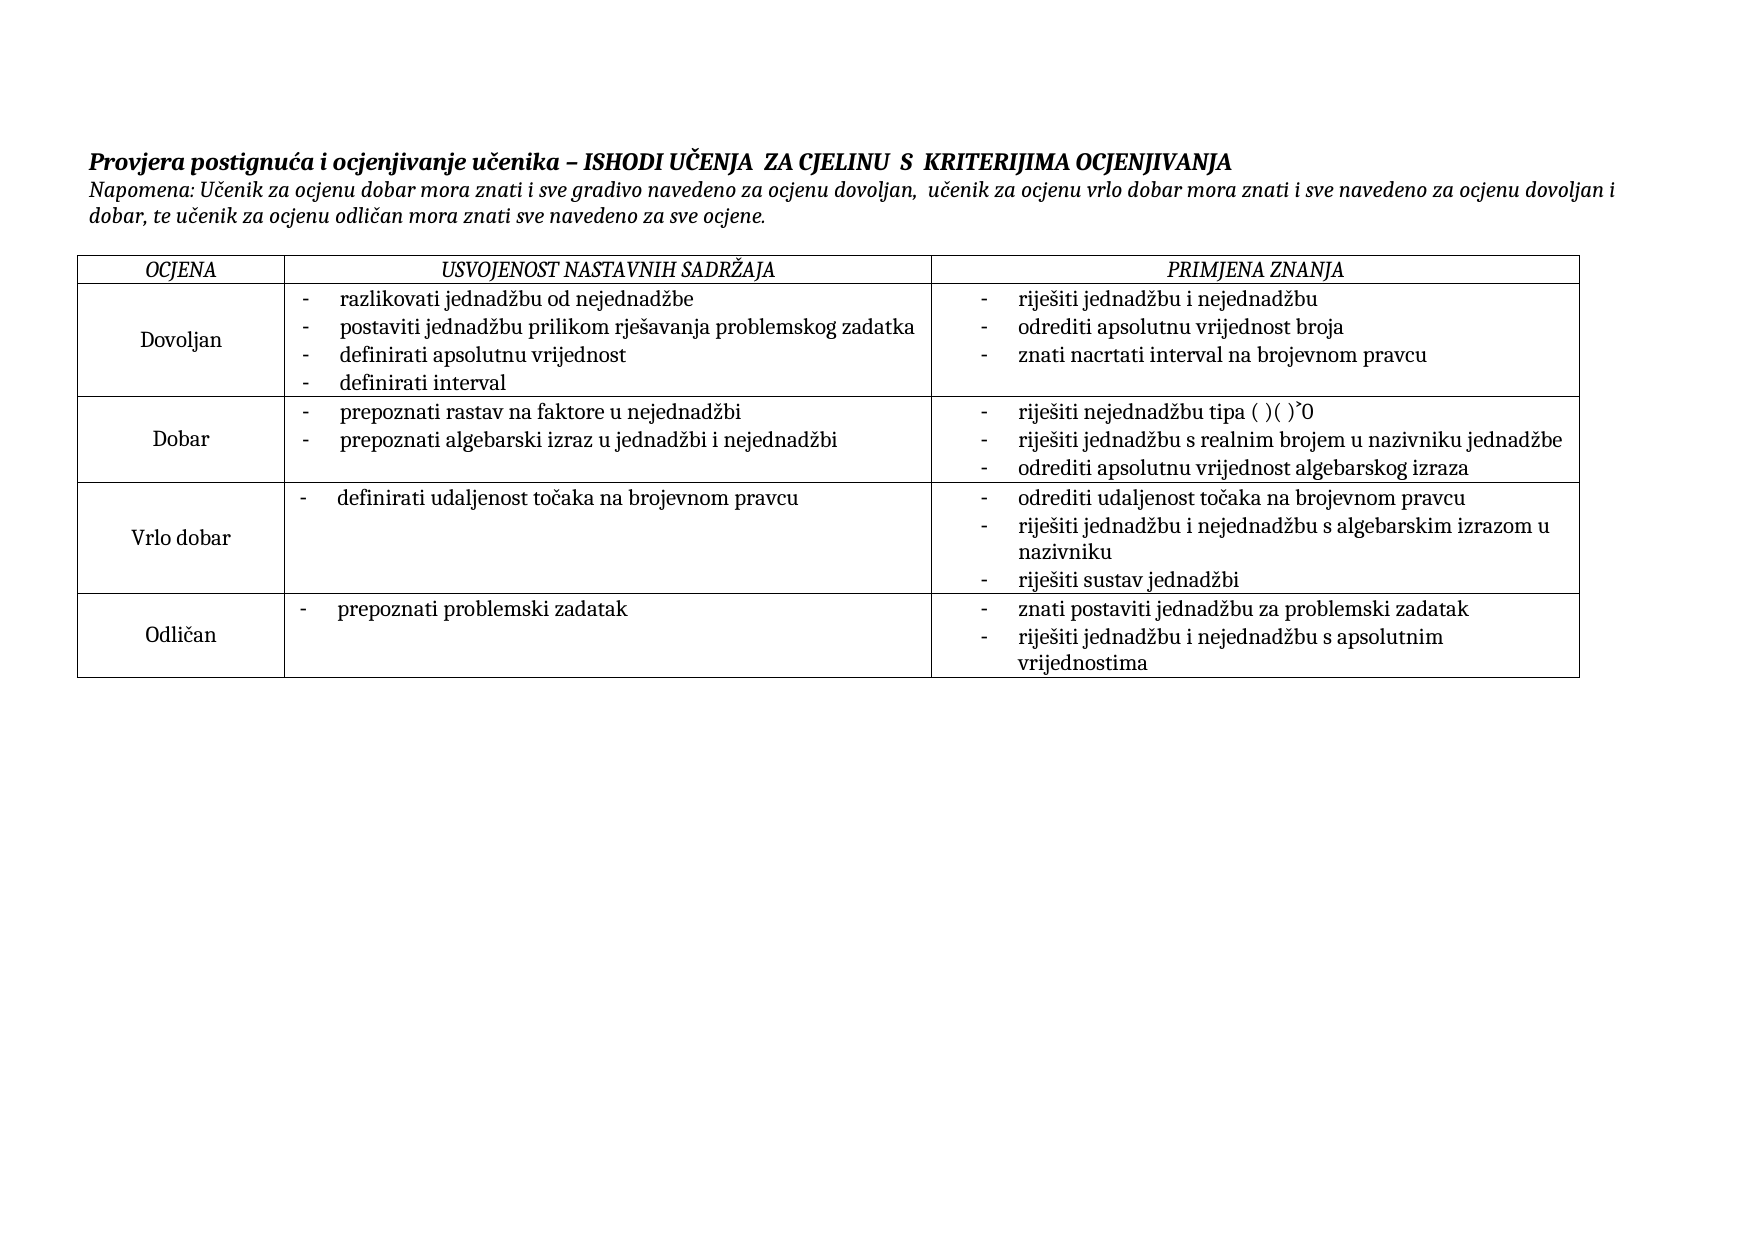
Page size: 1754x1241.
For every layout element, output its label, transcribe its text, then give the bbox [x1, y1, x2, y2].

table_cell prepoznati rastav na faktore u nejednadžbi prepoznati algebarski izraz u jednadžbi i nejednadžbi [285, 397, 931, 482]
table_header PRIMJENA ZNANJA [932, 256, 1579, 283]
table_header USVOJENOST NASTAVNIH SADRŽAJA [285, 256, 931, 283]
table_cell prepoznati problemski zadatak [285, 594, 931, 677]
table_cell Odličan [78, 594, 284, 677]
table_cell riješiti jednadžbu i nejednadžbu odrediti apsolutnu vrijednost broja znati nacrtati interval na brojevnom pravcu [932, 284, 1579, 396]
table_cell razlikovati jednadžbu od nejednadžbe postaviti jednadžbu prilikom rješavanja problemskog zadatka definirati apsolutnu vrijednost definirati interval [285, 284, 931, 396]
table_cell znati postaviti jednadžbu za problemski zadatak riješiti jednadžbu i nejednadžbu s apsolutnim vrijednostima [932, 594, 1579, 677]
text Provjera postignuća i ocjenjivanje učenika – ISHODI UČENJA ZA CJELINU S KRITERIJIMA OCJENJIVANJA [89, 148, 1636, 176]
table_cell odrediti udaljenost točaka na brojevnom pravcu riješiti jednadžbu i nejednadžbu s algebarskim izrazom u nazivniku riješiti sustav jednadžbi [932, 483, 1579, 593]
table_cell definirati udaljenost točaka na brojevnom pravcu [285, 483, 931, 593]
text Napomena: Učenik za ocjenu dobar mora znati i sve gradivo navedeno za ocjenu dovoljan, učenik za ocjenu vrlo dobar mora znati i sve navedeno za ocjenu dovoljan i dobar, te učenik za ocjenu odličan mora znati sve navedeno za sve ocjene. [89, 176, 1636, 229]
table_cell Dobar [78, 397, 284, 482]
table_header OCJENA [78, 256, 284, 283]
table_cell Vrlo dobar [78, 483, 284, 593]
table_cell riješiti nejednadžbu tipa ( )( )˃0 riješiti jednadžbu s realnim brojem u nazivniku jednadžbe odrediti apsolutnu vrijednost algebarskog izraza [932, 397, 1579, 482]
table_cell Dovoljan [78, 284, 284, 396]
